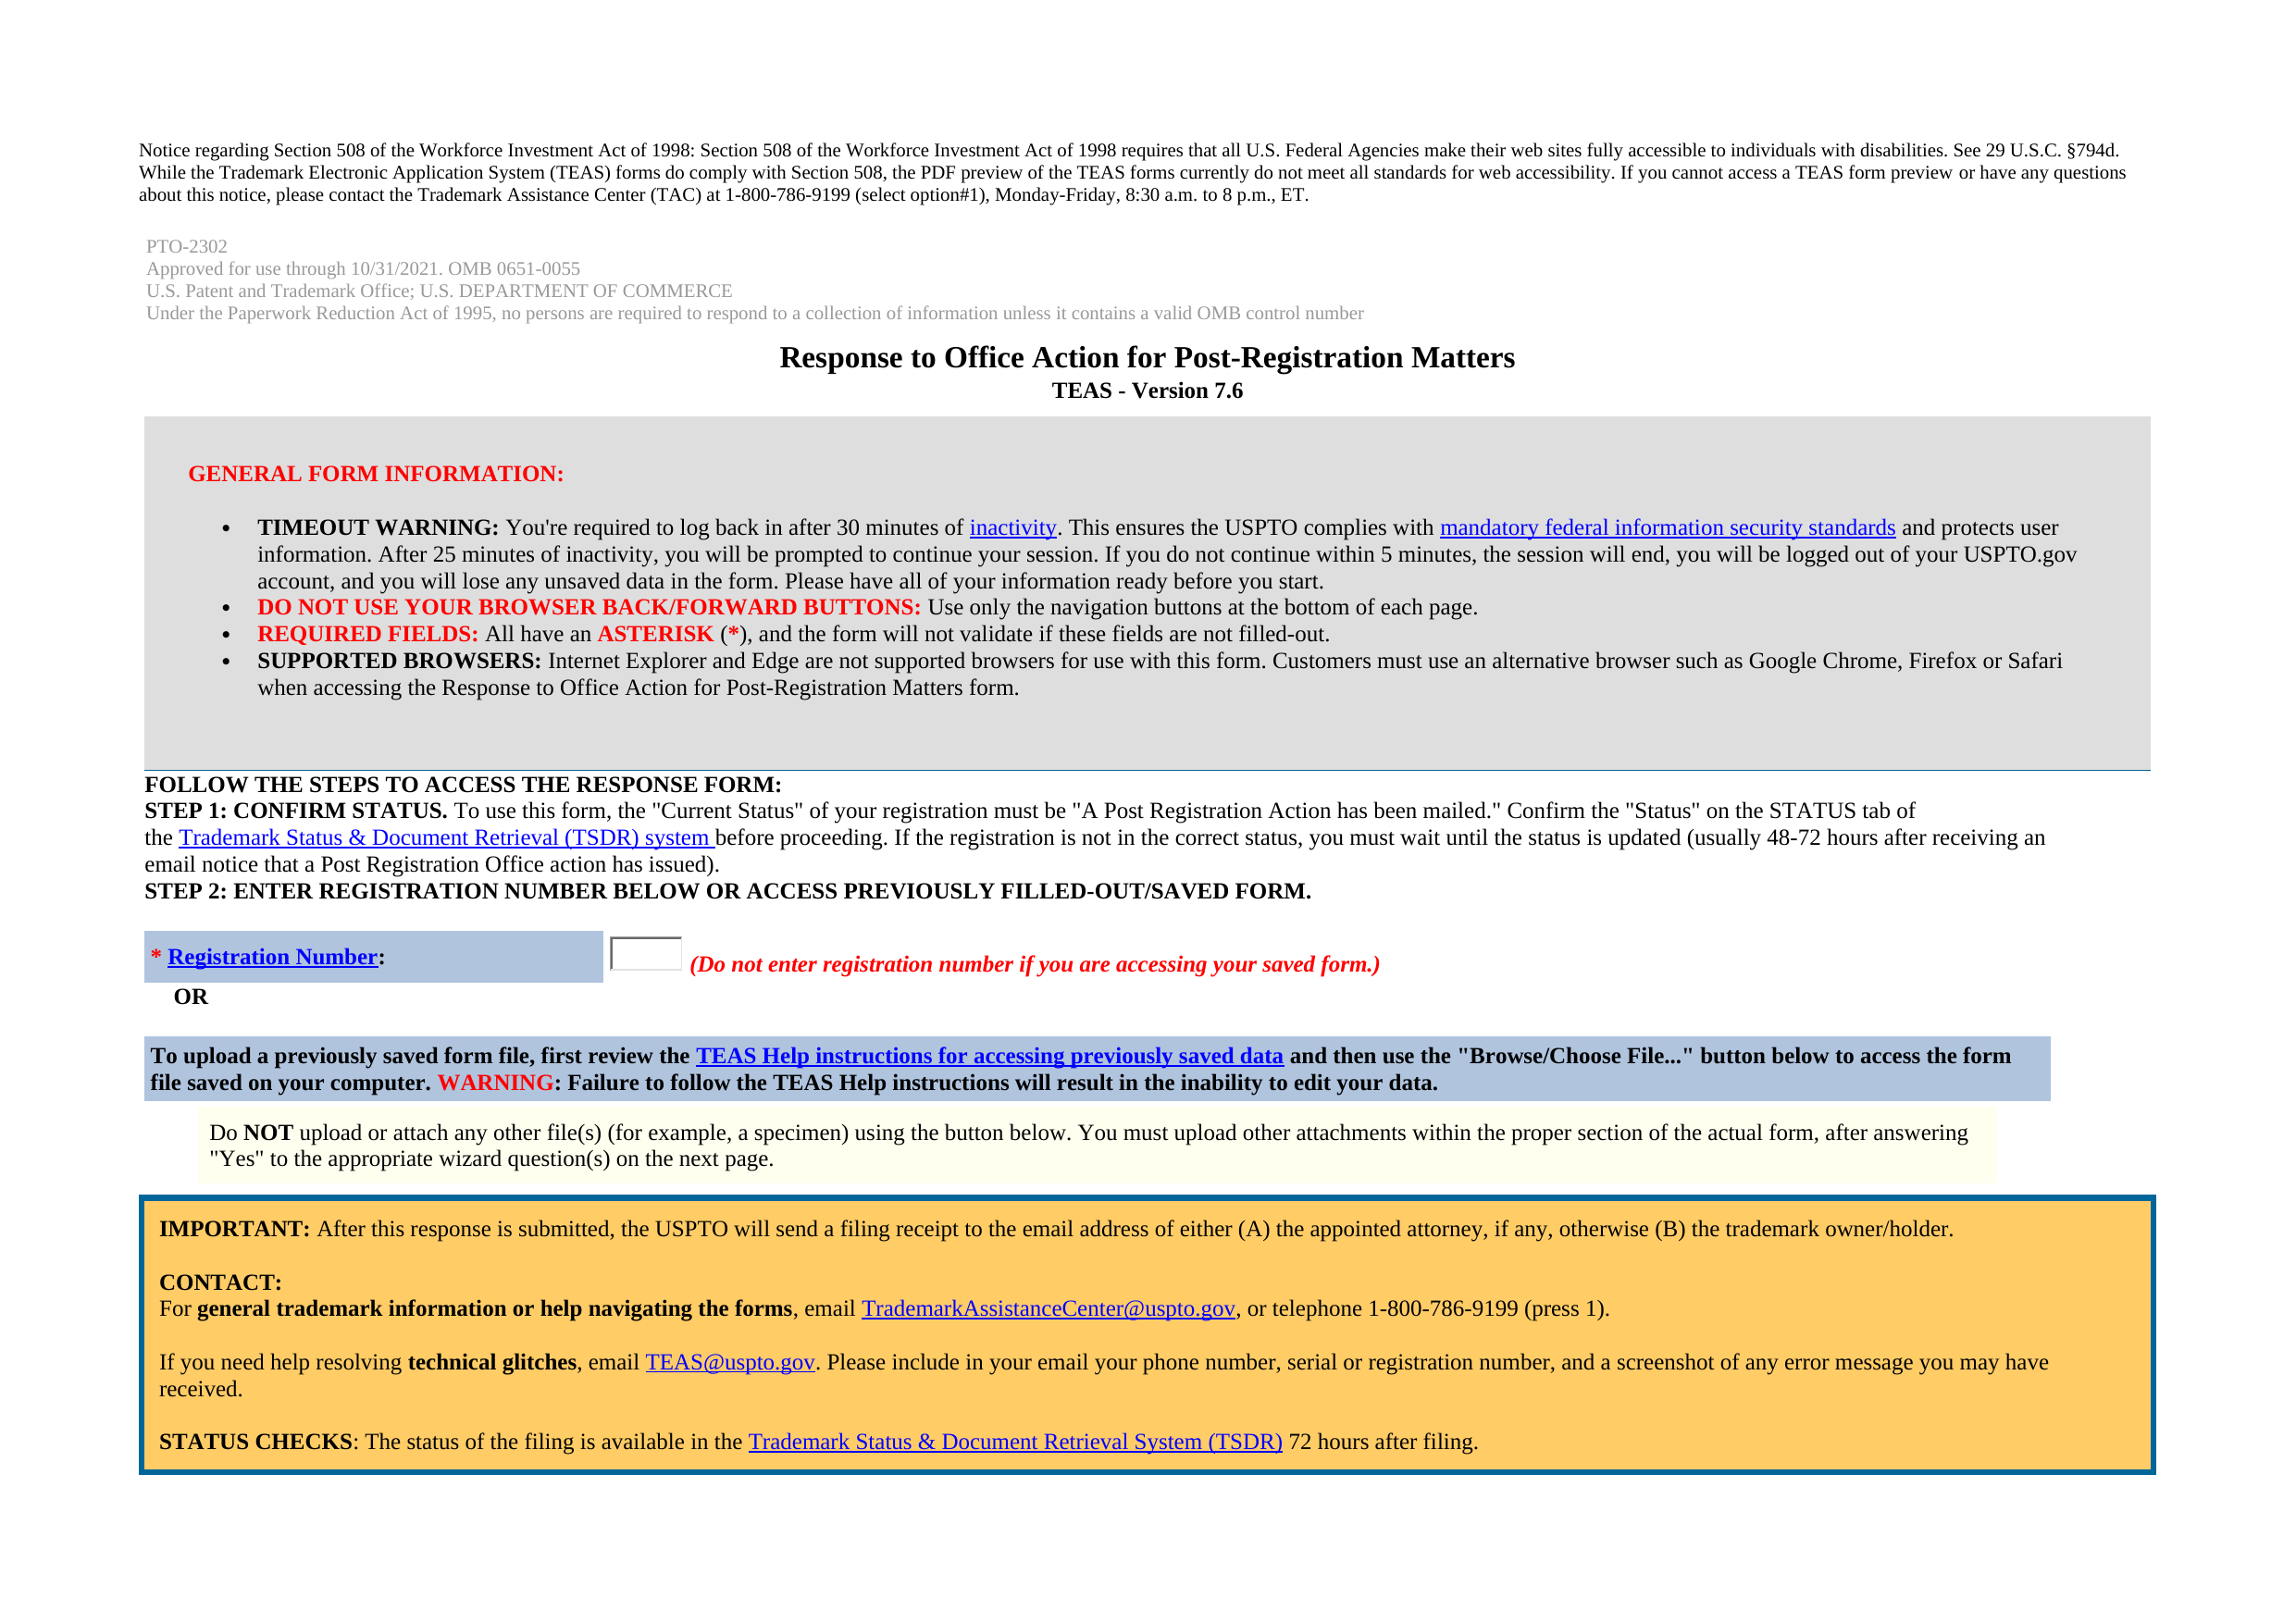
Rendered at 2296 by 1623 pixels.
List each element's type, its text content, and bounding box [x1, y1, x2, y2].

table_cell [139, 1195, 2156, 1475]
table_header [139, 228, 2156, 331]
table_cell [139, 331, 2156, 411]
table_cell FOLLOW THE STEPS TO ACCESS THE RESPONSE FORM: STEP 2: ENTER REGISTRATION NUMBER BELOW OR ACCESS PREVIOUSLY FILLED-OUT/SAVED FORM. OR [139, 411, 2156, 1195]
text Notice regarding Section 508 of the Workforce Investment Act of 1998: Section 508 of the Workforce Investment Act of 1998 requires that all U.S. Federal Agencies make their web sites fully accessible to individuals with disabilities. See 29 U.S.C. §794d. While the Trademark Electronic Application System (TEAS) forms do comply with Section 508, the PDF preview of the TEAS forms currently do not meet all standards for web accessibility. If you cannot access a TEAS form preview or have any questions about this notice, please contact the Trademark Assistance Center (TAC) at 1-800-786-9199 (select option#1), Monday-Friday, 8:30 a.m. to 8 p.m., ET. [139, 139, 2156, 205]
